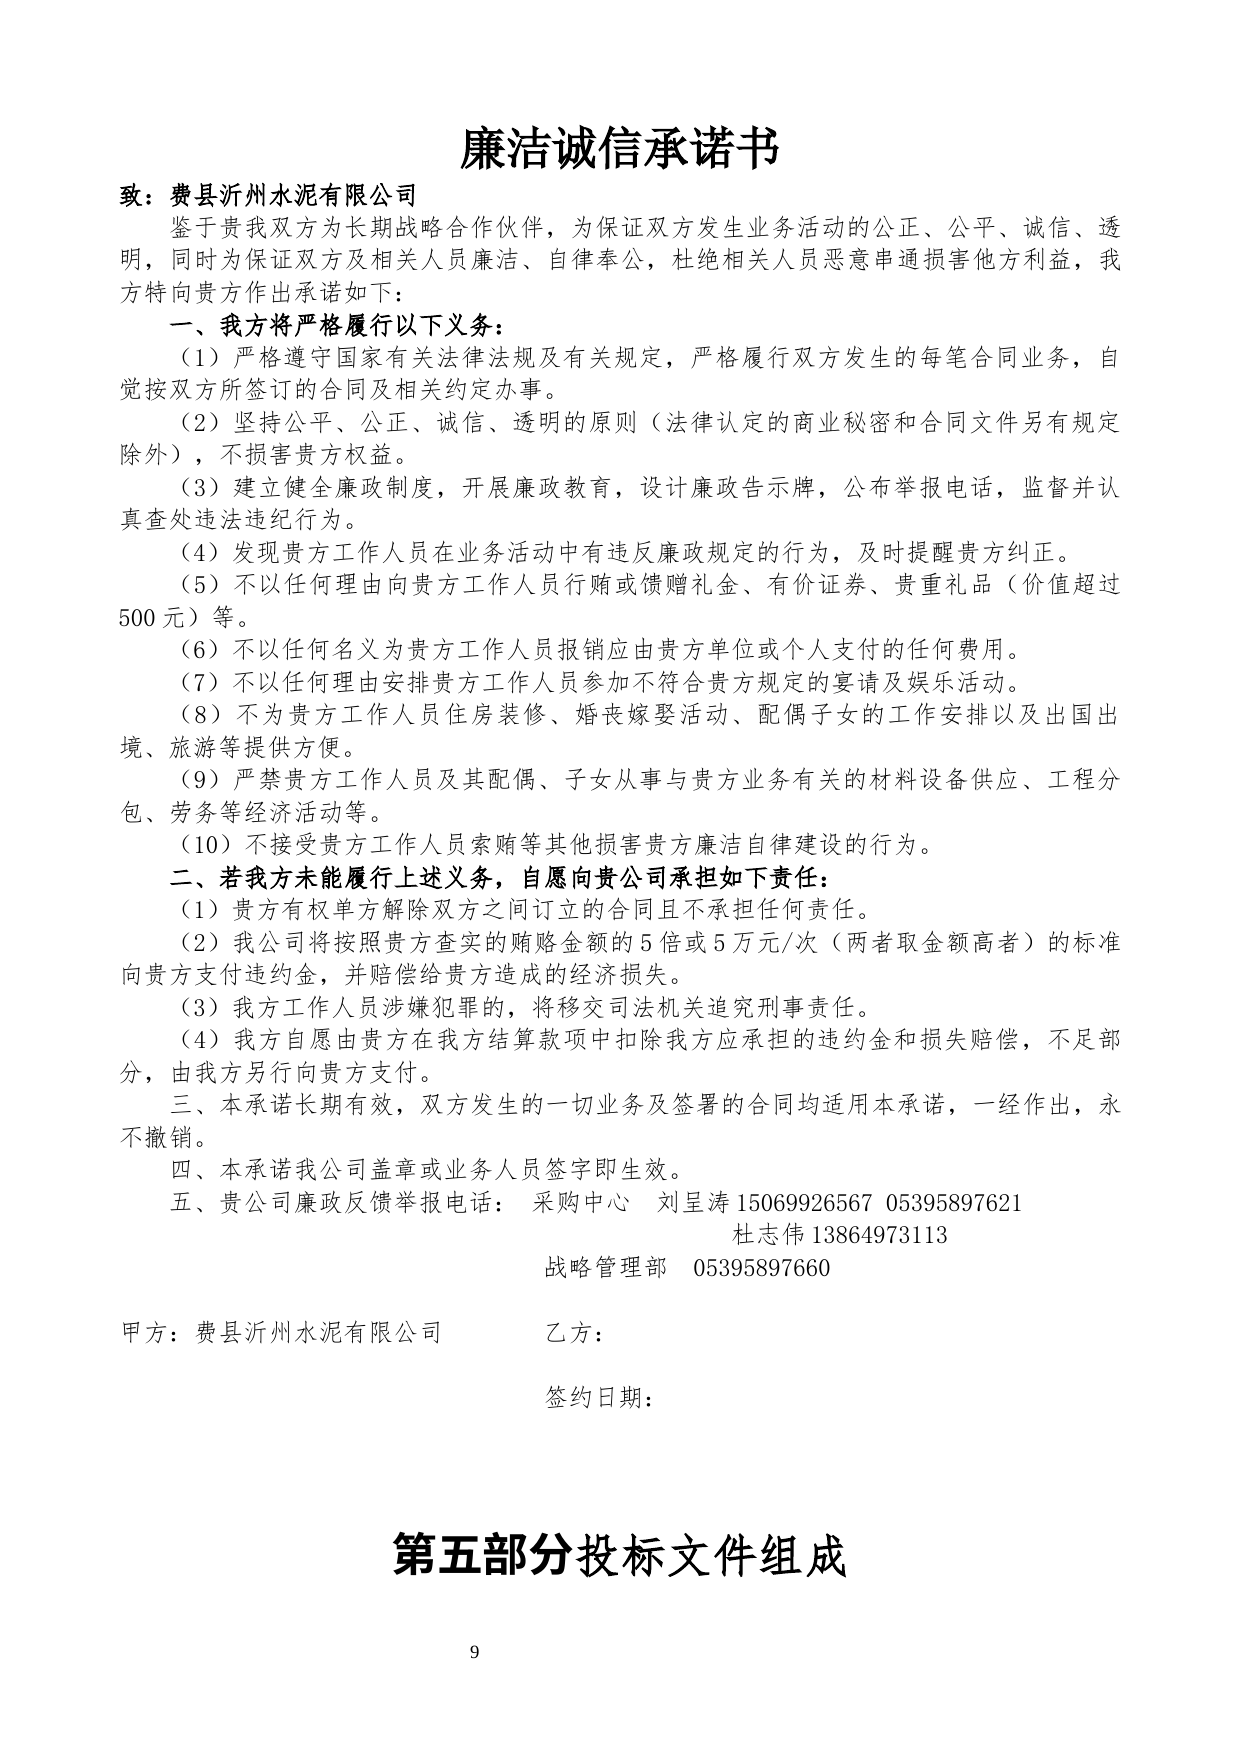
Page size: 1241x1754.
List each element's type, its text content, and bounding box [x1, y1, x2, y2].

text 四、本承诺我公司盖章或业务人员签字即生效。 [118, 1152, 1122, 1184]
text （10）不接受贵方工作人员索贿等其他损害贵方廉洁自律建设的行为。 [118, 827, 1122, 859]
text 鉴于贵我双方为长期战略合作伙伴，为保证双方发生业务活动的公正、公平、诚信、透明，同时为保证双方及相关人员廉洁、自律奉公，杜绝相关人员恶意串通损害他方利益，我方特向贵方作出承诺如下： [118, 209, 1122, 307]
text （1）贵方有权单方解除双方之间订立的合同且不承担任何责任。 [118, 892, 1122, 924]
list 廉洁诚信承诺书 [118, 112, 1122, 177]
text （5）不以任何理由向贵方工作人员行贿或馈赠礼金、有价证券、贵重礼品（价值超过500元）等。 [118, 567, 1122, 632]
text （2）坚持公平、公正、诚信、透明的原则（法律认定的商业秘密和合同文件另有规定除外），不损害贵方权益。 [118, 404, 1122, 469]
text （4）发现贵方工作人员在业务活动中有违反廉政规定的行为，及时提醒贵方纠正。 [118, 534, 1122, 567]
text （8）不为贵方工作人员住房装修、婚丧嫁娶活动、配偶子女的工作安排以及出国出境、旅游等提供方便。 [118, 697, 1122, 762]
text （9）严禁贵方工作人员及其配偶、子女从事与贵方业务有关的材料设备供应、工程分包、劳务等经济活动等。 [118, 762, 1122, 827]
text 杜志伟13864973113 [118, 1217, 1122, 1249]
text 战略管理部 05395897660 [118, 1249, 1122, 1282]
text 甲方：费县沂州水泥有限公司 乙方： [118, 1314, 1122, 1347]
list （1）严格遵守国家有关法律法规及有关规定，严格履行双方发生的每笔合同业务，自觉按双方所签订的合同及相关约定办事。 [118, 339, 1122, 404]
text （3）建立健全廉政制度，开展廉政教育，设计廉政告示牌，公布举报电话，监督并认真查处违法违纪行为。 [118, 469, 1122, 534]
text （6）不以任何名义为贵方工作人员报销应由贵方单位或个人支付的任何费用。 [118, 632, 1122, 664]
text 致：费县沂州水泥有限公司 [118, 177, 1122, 209]
text 一、我方将严格履行以下义务： [118, 307, 1122, 339]
text （4）我方自愿由贵方在我方结算款项中扣除我方应承担的违约金和损失赔偿，不足部分，由我方另行向贵方支付。 [118, 1022, 1122, 1087]
text 二、若我方未能履行上述义务，自愿向贵公司承担如下责任： [118, 859, 1122, 892]
list 第五部分投标文件组成 [118, 1503, 1122, 1600]
text 三、本承诺长期有效，双方发生的一切业务及签署的合同均适用本承诺，一经作出，永不撤销。 [118, 1087, 1122, 1152]
text 五、贵公司廉政反馈举报电话： 采购中心 刘呈涛15069926567 05395897621 [118, 1184, 1122, 1217]
text （2）我公司将按照贵方查实的贿赂金额的5倍或5万元/次（两者取金额高者）的标准向贵方支付违约金，并赔偿给贵方造成的经济损失。 [118, 924, 1122, 989]
text 签约日期： [118, 1379, 1122, 1412]
text （7）不以任何理由安排贵方工作人员参加不符合贵方规定的宴请及娱乐活动。 [118, 664, 1122, 697]
text （3）我方工作人员涉嫌犯罪的，将移交司法机关追究刑事责任。 [118, 989, 1122, 1022]
